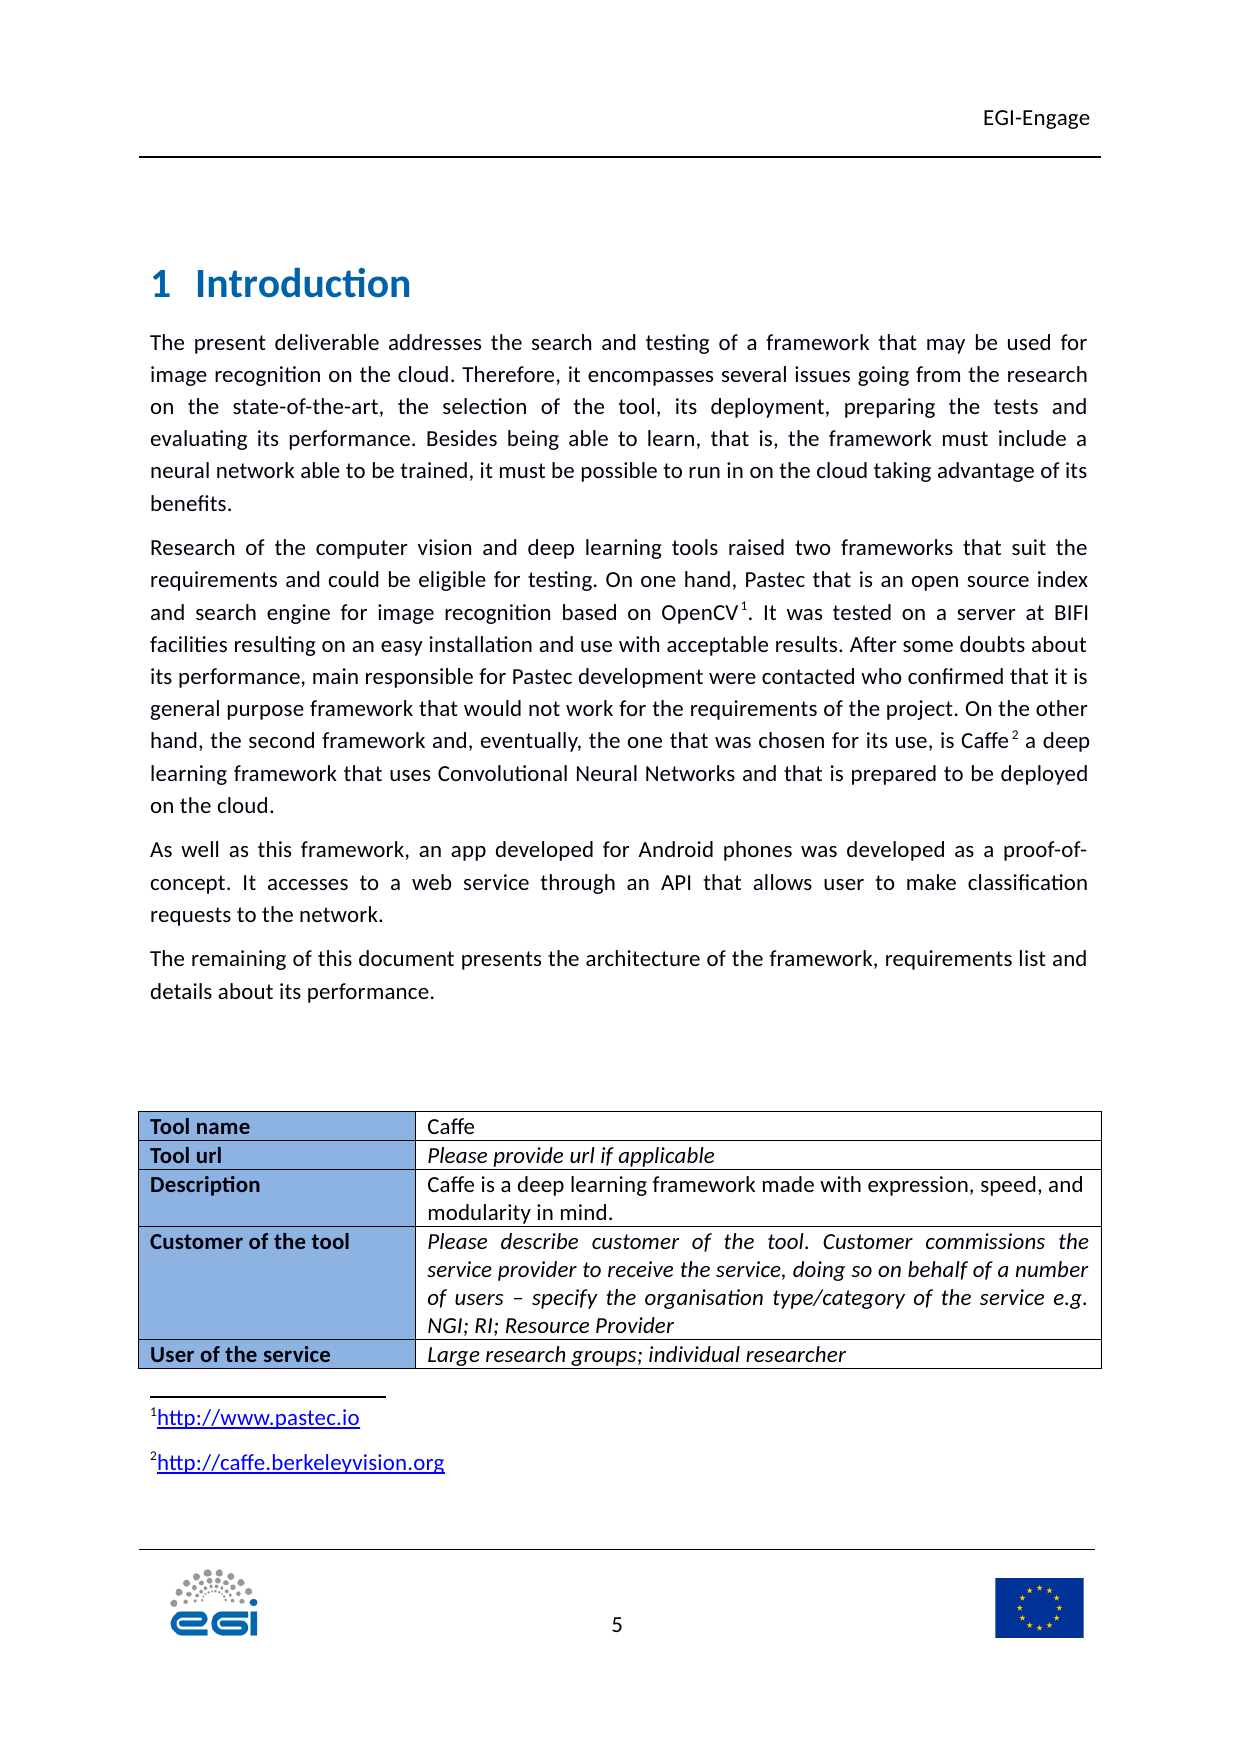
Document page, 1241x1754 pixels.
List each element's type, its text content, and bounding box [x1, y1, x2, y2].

table_cell Customer of the tool [139, 1227, 415, 1339]
table_cell Please provide url if applicable [416, 1141, 1101, 1169]
text The present deliverable addresses the search and testing of a framework that may be used for image recognition on the cloud. Therefore, it encompasses several issues going from the research on the state-of-the-art, the selection of the tool, its deployment, preparing the tests and evaluating its performance. Besides being able to learn, that is, the framework must include a neural network able to be trained, it must be possible to run in on the cloud taking advantage of its benefits. [150, 328, 1090, 517]
text As well as this framework, an app developed for Android phones was developed as a proof-of-concept. It accesses to a web service through an API that allows user to make classification requests to the network. [150, 836, 1090, 928]
table_cell Description [139, 1170, 415, 1226]
table_header Caffe [416, 1112, 1101, 1140]
table_cell Please describe customer of the tool. Customer commissions the service provider to receive the service, doing so on behalf of a number of users – specify the organisation type/category of the service e.g. NGI; RI; Resource Provider [416, 1227, 1101, 1339]
picture [150, 1567, 276, 1638]
picture [995, 1578, 1084, 1638]
table_cell Tool url [139, 1141, 415, 1169]
text Research of the computer vision and deep learning tools raised two frameworks that suit the requirements and could be eligible for testing. On one hand, Pastec that is an open source index and search engine for image recognition based on OpenCV. It was tested on a server at BIFI facilities resulting on an easy installation and use with acceptable results. After some doubts about its performance, main responsible for Pastec development were contacted who confirmed that it is general purpose framework that would not work for the requirements of the project. On the other hand, the second framework and, eventually, the one that was chosen for its use, is Caffe a deep learning framework that uses Convolutional Neural Networks and that is prepared to be deployed on the cloud. [150, 533, 1090, 819]
table_header Tool name [139, 1112, 415, 1140]
subtitle Introduction [150, 257, 1090, 308]
table_cell Caffe is a deep learning framework made with expression, speed, and modularity in mind. [416, 1170, 1101, 1226]
text The remaining of this document presents the architecture of the framework, requirements list and details about its performance. [150, 944, 1090, 1005]
table_cell User of the service [139, 1340, 415, 1368]
table_cell Large research groups; individual researcher [416, 1340, 1101, 1368]
